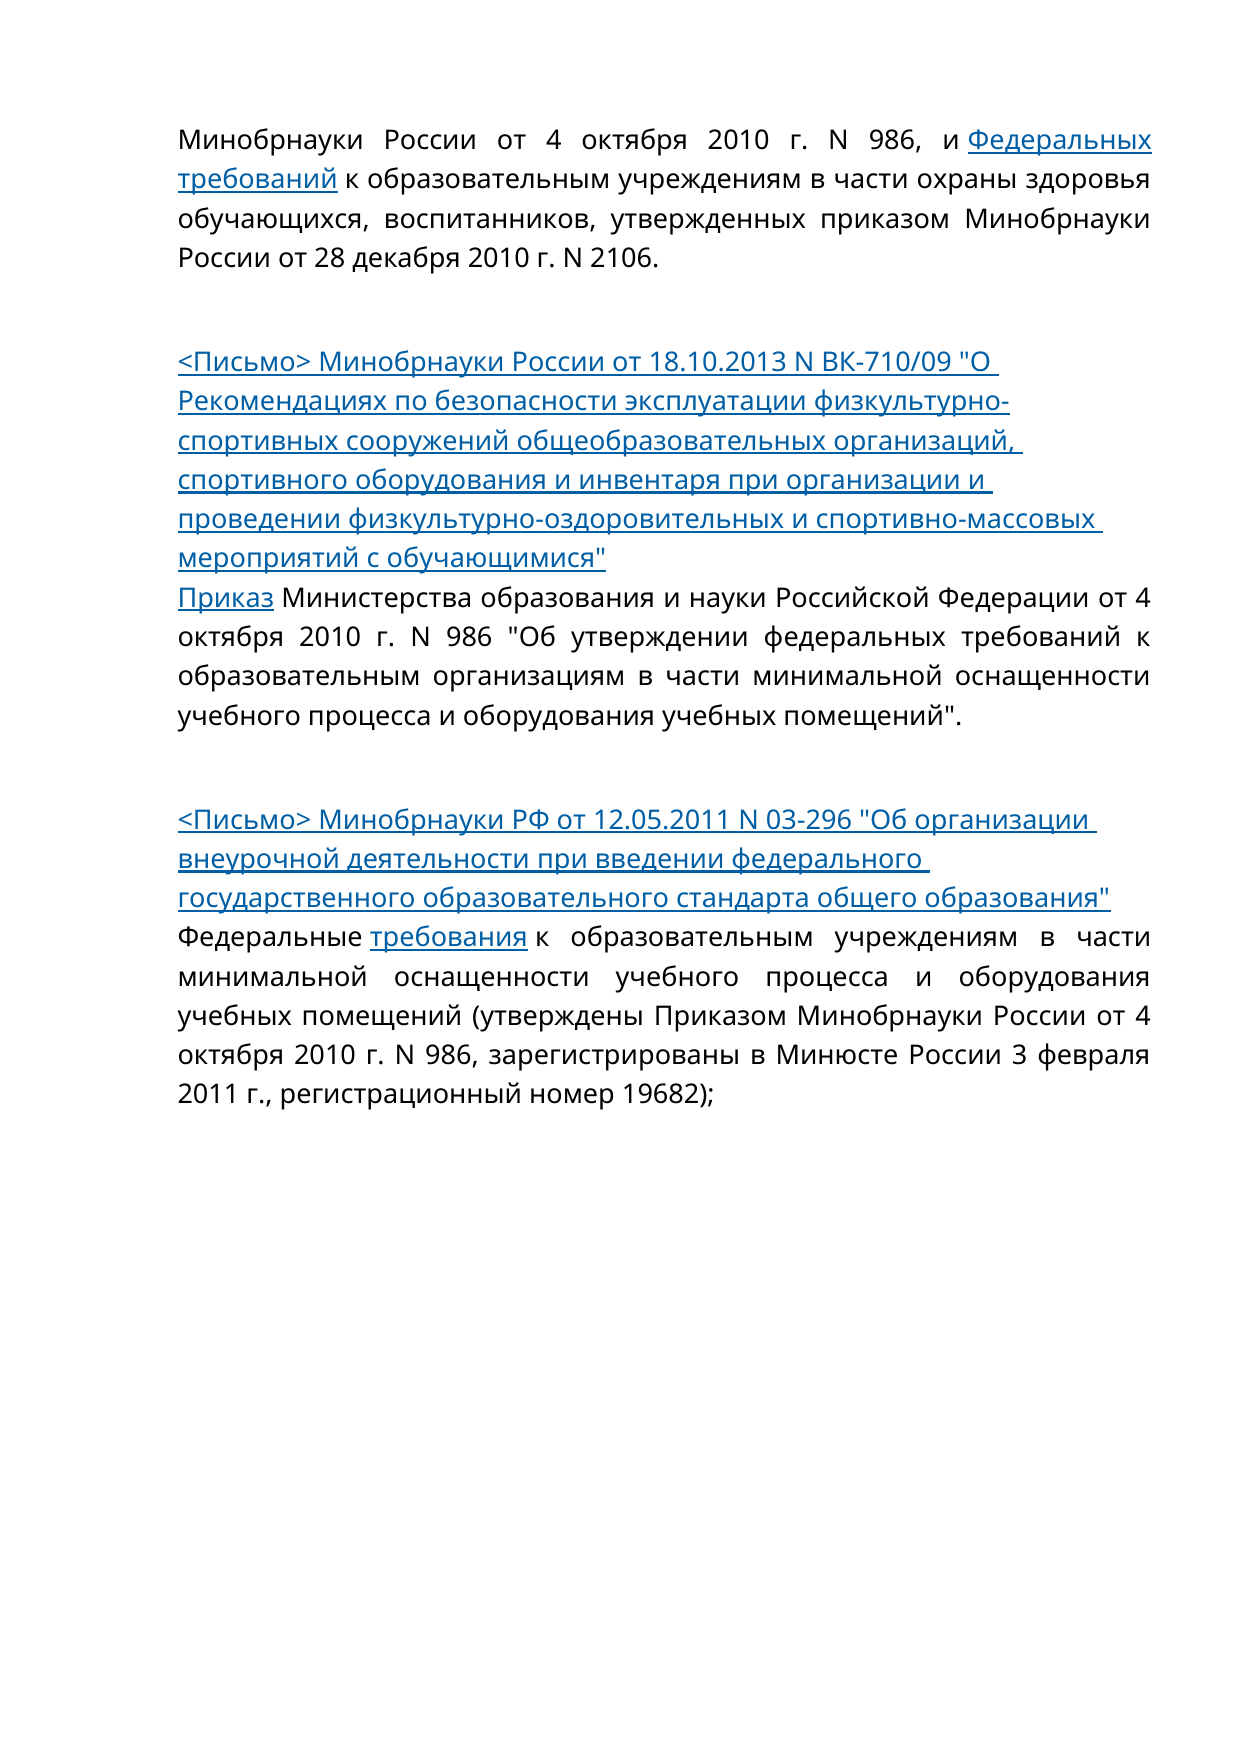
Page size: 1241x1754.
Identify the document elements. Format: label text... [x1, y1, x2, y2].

text Приказ Министерства образования и науки Российской Федерации от 4 октября 2010 г. N 986 "Об утверждении федеральных требований к образовательным организациям в части минимальной оснащенности учебного процесса и оборудования учебных помещений". [177, 576, 1152, 733]
text Федеральные требования к образовательным учреждениям в части минимальной оснащенности учебного процесса и оборудования учебных помещений (утверждены Приказом Минобрнауки России от 4 октября 2010 г. N 986, зарегистрированы в Минюсте России 3 февраля 2011 г., регистрационный номер 19682); [177, 916, 1152, 1112]
text <Письмо> Минобрнауки России от 18.10.2013 N ВК-710/09 "О Рекомендациях по безопасности эксплуатации физкультурно-спортивных сооружений общеобразовательных организаций, спортивного оборудования и инвентаря при организации и проведении физкультурно-оздоровительных и спортивно-массовых мероприятий с обучающимися" [177, 340, 1152, 576]
text <Письмо> Минобрнауки РФ от 12.05.2011 N 03-296 "Об организации внеурочной деятельности при введении федерального государственного образовательного стандарта общего образования" [177, 798, 1152, 916]
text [177, 118, 1152, 275]
